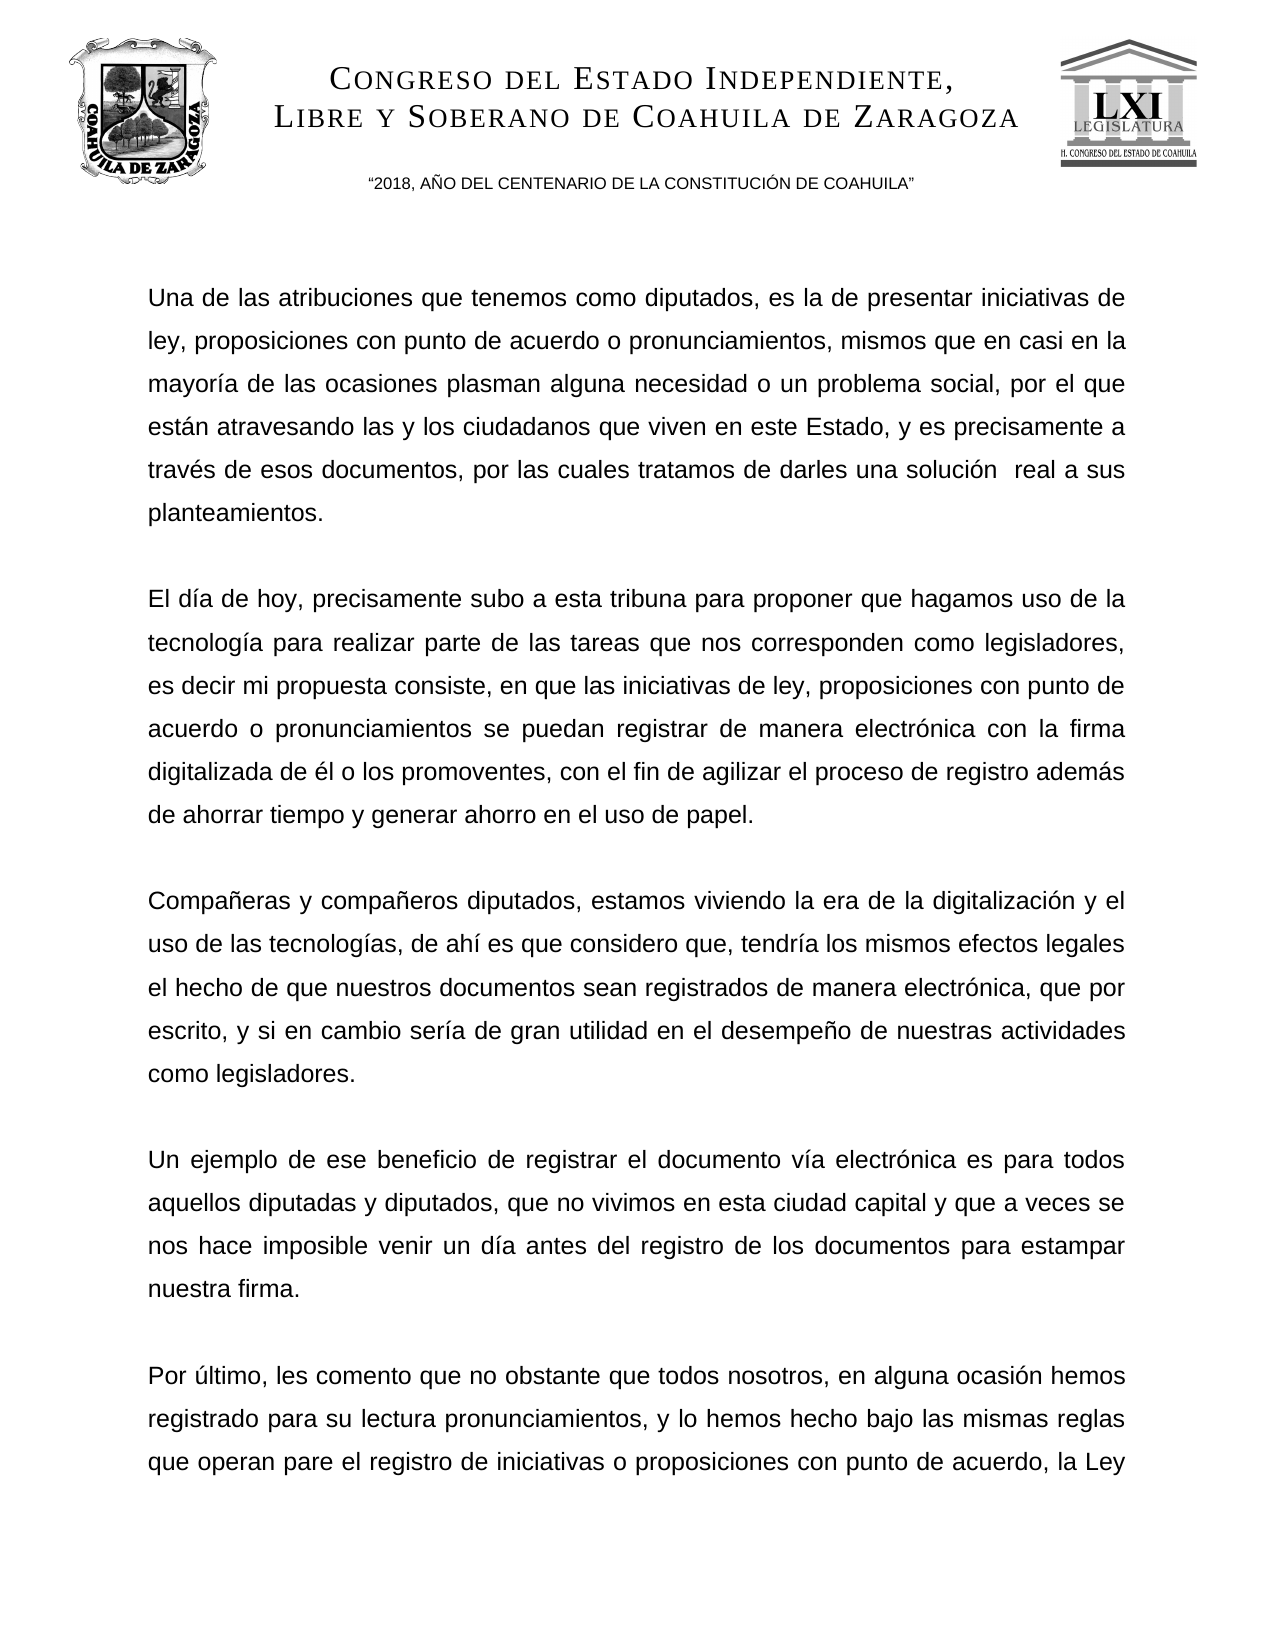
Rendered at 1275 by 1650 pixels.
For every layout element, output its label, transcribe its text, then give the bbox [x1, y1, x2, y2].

picture [68, 38, 217, 184]
text Un ejemplo de ese beneficio de registrar el documento vía electrónica es para todos aquellos diputadas y diputados, que no vivimos en esta ciudad capital y que a veces se nos hace imposible venir un día antes del registro de los documentos para estampar nuestra firma. [148, 1145, 1127, 1303]
text Una de las atribuciones que tenemos como diputados, es la de presentar iniciativas de ley, proposiciones con punto de acuerdo o pronunciamientos, mismos que en casi en la mayoría de las ocasiones plasman alguna necesidad o un problema social, por el que están atravesando las y los ciudadanos que viven en este Estado, y es precisamente a través de esos documentos, por las cuales tratamos de darles una solución real a sus planteamientos. [148, 283, 1127, 527]
text El día de hoy, precisamente subo a esta tribuna para proponer que hagamos uso de la tecnología para realizar parte de las tareas que nos corresponden como legisladores, es decir mi propuesta consiste, en que las iniciativas de ley, proposiciones con punto de acuerdo o pronunciamientos se puedan registrar de manera electrónica con la firma digitalizada de él o los promoventes, con el fin de agilizar el proceso de registro además de ahorrar tiempo y generar ahorro en el uso de papel. [148, 584, 1127, 829]
picture [1059, 36, 1198, 170]
text Compañeras y compañeros diputados, estamos viviendo la era de la digitalización y el uso de las tecnologías, de ahí es que considero que, tendría los mismos efectos legales el hecho de que nuestros documentos sean registrados de manera electrónica, que por escrito, y si en cambio sería de gran utilidad en el desempeño de nuestras actividades como legisladores. [148, 886, 1127, 1088]
